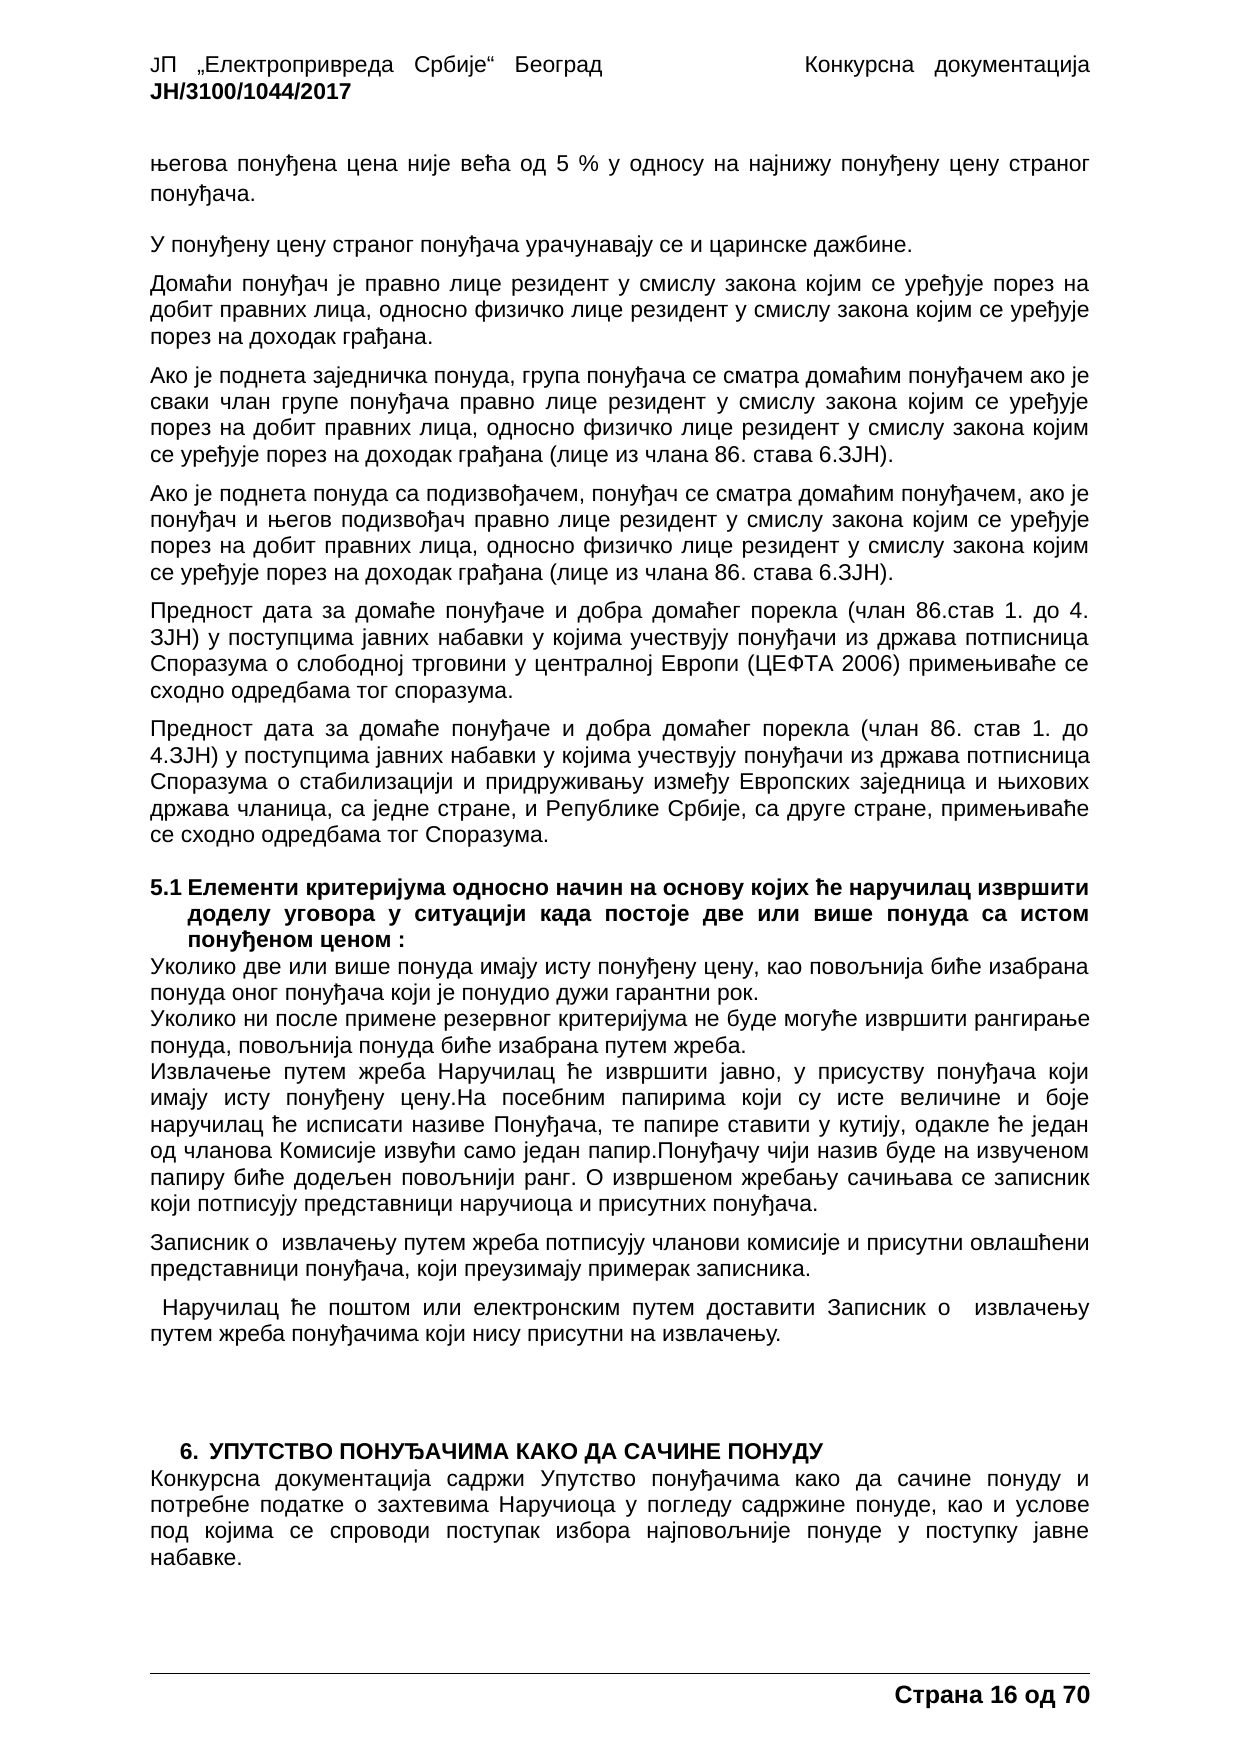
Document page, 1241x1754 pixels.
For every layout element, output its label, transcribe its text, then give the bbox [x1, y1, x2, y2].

text Ако је поднета заједничка понуда, група понуђача се сматра домаћим понуђачем ако је сваки члан групе понуђача правно лице резидент у смислу закона којим се уређује порез на добит правних лица, односно физичко лице резидент у смислу закона којим се уређује порез на доходак грађана (лице из члана 86. става 6.ЗЈН). [150, 362, 1090, 467]
text Извлачење путем жреба Наручилац ће извршити јавно, у присуству понуђача који имају исту понуђену цену.На посебним папирима који су исте величине и боје наручилац ће исписати називе Понуђача, те папире ставити у кутију, одакле ће један од чланова Комисије извући само један папир.Понуђачу чији назив буде на извученом папиру биће додељен повољнији ранг. О извршеном жребању сачињава се записник који потписују представници наручиоца и присутних понуђача. [150, 1058, 1090, 1216]
list Елементи критеријума односно начин на основу којих ће наручилац извршити доделу уговора у ситуацији када постоје две или више понуда са истом понуђеном ценом : [150, 873, 1090, 953]
text Наручилац ће поштом или електронским путем доставити Записник о извлачењу путем жреба понуђачима који нису присутни на извлачењу. [150, 1294, 1090, 1347]
list УПУТСТВО ПОНУЂАЧИМА КАКО ДА САЧИНЕ ПОНУДУ [179, 1438, 1090, 1464]
text Ако је поднета понуда са подизвођачем, понуђач се сматра домаћим понуђачем, ако је понуђач и његов подизвођач правно лице резидент у смислу закона којим се уређује порез на добит правних лица, односно физичко лице резидент у смислу закона којим се уређује порез на доходак грађана (лице из члана 86. става 6.ЗЈН). [150, 479, 1090, 585]
text Уколико две или више понуда имају исту понуђену цену, као повољнија биће изабрана понуда оног понуђача који је понудио дужи гарантни рок. [150, 953, 1090, 1005]
text Домаћи понуђач је правно лице резидент у смислу закона којим се уређује порез на добит правних лица, односно физичко лице резидент у смислу закона којим се уређује порез на доходак грађана. [150, 270, 1090, 349]
text У понуђену цену страног понуђача урачунавају се и царинске дажбине. [150, 231, 1090, 258]
text Записник о извлачењу путем жреба потписују чланови комисије и присутни овлашћени представници понуђача, који преузимају примерак записника. [150, 1229, 1090, 1281]
text Уколико ни после примене резервног критеријума не буде могуће извршити рангирање понуда, повољнија понуда биће изабрана путем жреба. [150, 1005, 1090, 1058]
text Конкурсна документација садржи Упутство понуђачима како да сачине понуду и потребне податке о захтевима Наручиоца у погледу садржине понуде, као и услове под којима се спроводи поступак избора најповољније понуде у поступку јавне набавке. [150, 1464, 1090, 1570]
text Предност дата за домаће понуђаче и добра домаћег порекла (члан 86.став 1. до 4. ЗЈН) у поступцима јавних набавки у којима учествују понуђачи из држава потписница Споразума о слободној трговини у централној Европи (ЦЕФТА 2006) примењиваће се сходно одредбама тог споразума. [150, 597, 1090, 703]
text Предност дата за домаће понуђаче и добра домаћег порекла (члан 86. став 1. до 4.ЗЈН) у поступцима јавних набавки у којима учествују понуђачи из држава потписница Споразума о стабилизацији и придруживању између Европских заједница и њихових држава чланица, са једне стране, и Републике Србије, са друге стране, примењиваће се сходно одредбама тог Споразума. [150, 715, 1090, 847]
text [150, 150, 1090, 207]
